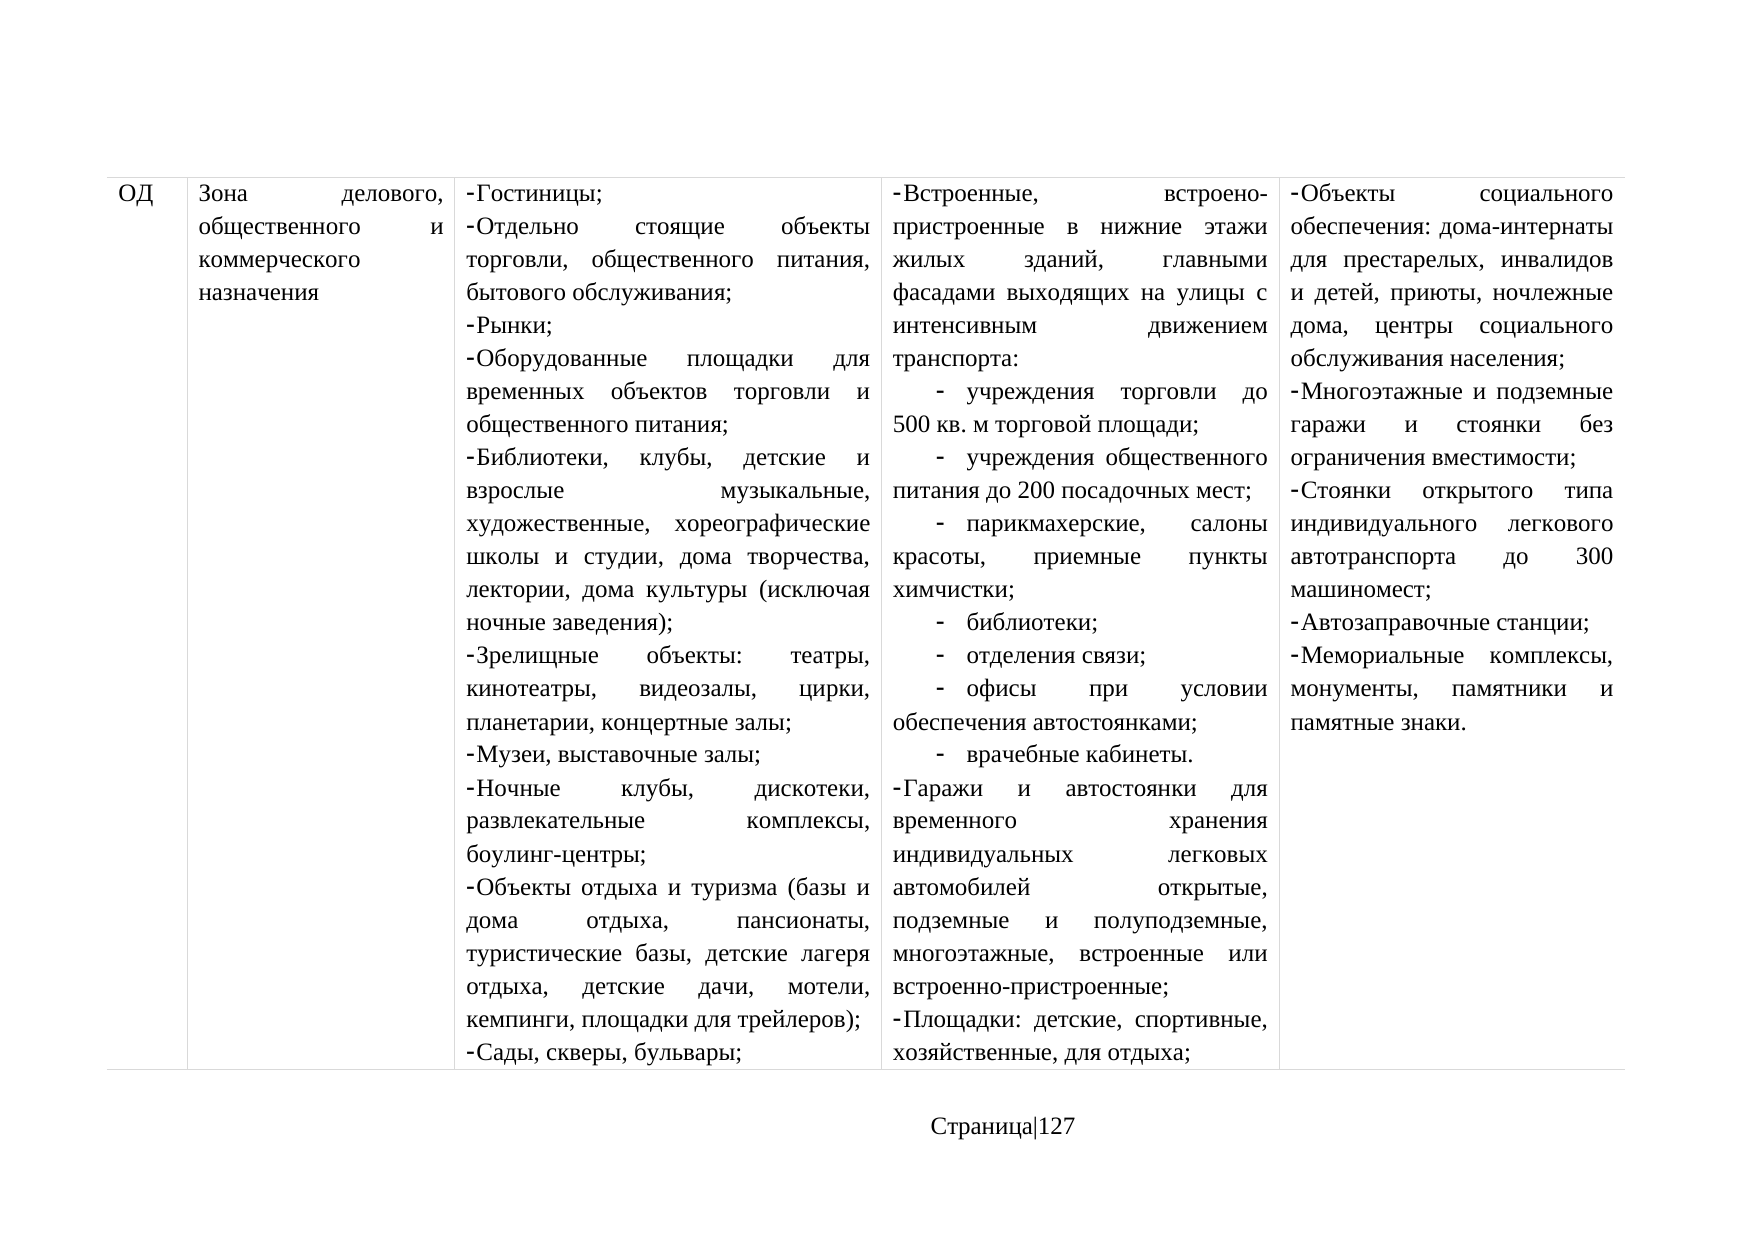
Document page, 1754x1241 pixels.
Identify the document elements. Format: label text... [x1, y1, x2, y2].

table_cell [882, 178, 1279, 1069]
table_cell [455, 178, 881, 1069]
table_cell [188, 178, 454, 1069]
table_cell ОД [107, 178, 187, 1069]
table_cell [1280, 178, 1624, 1069]
